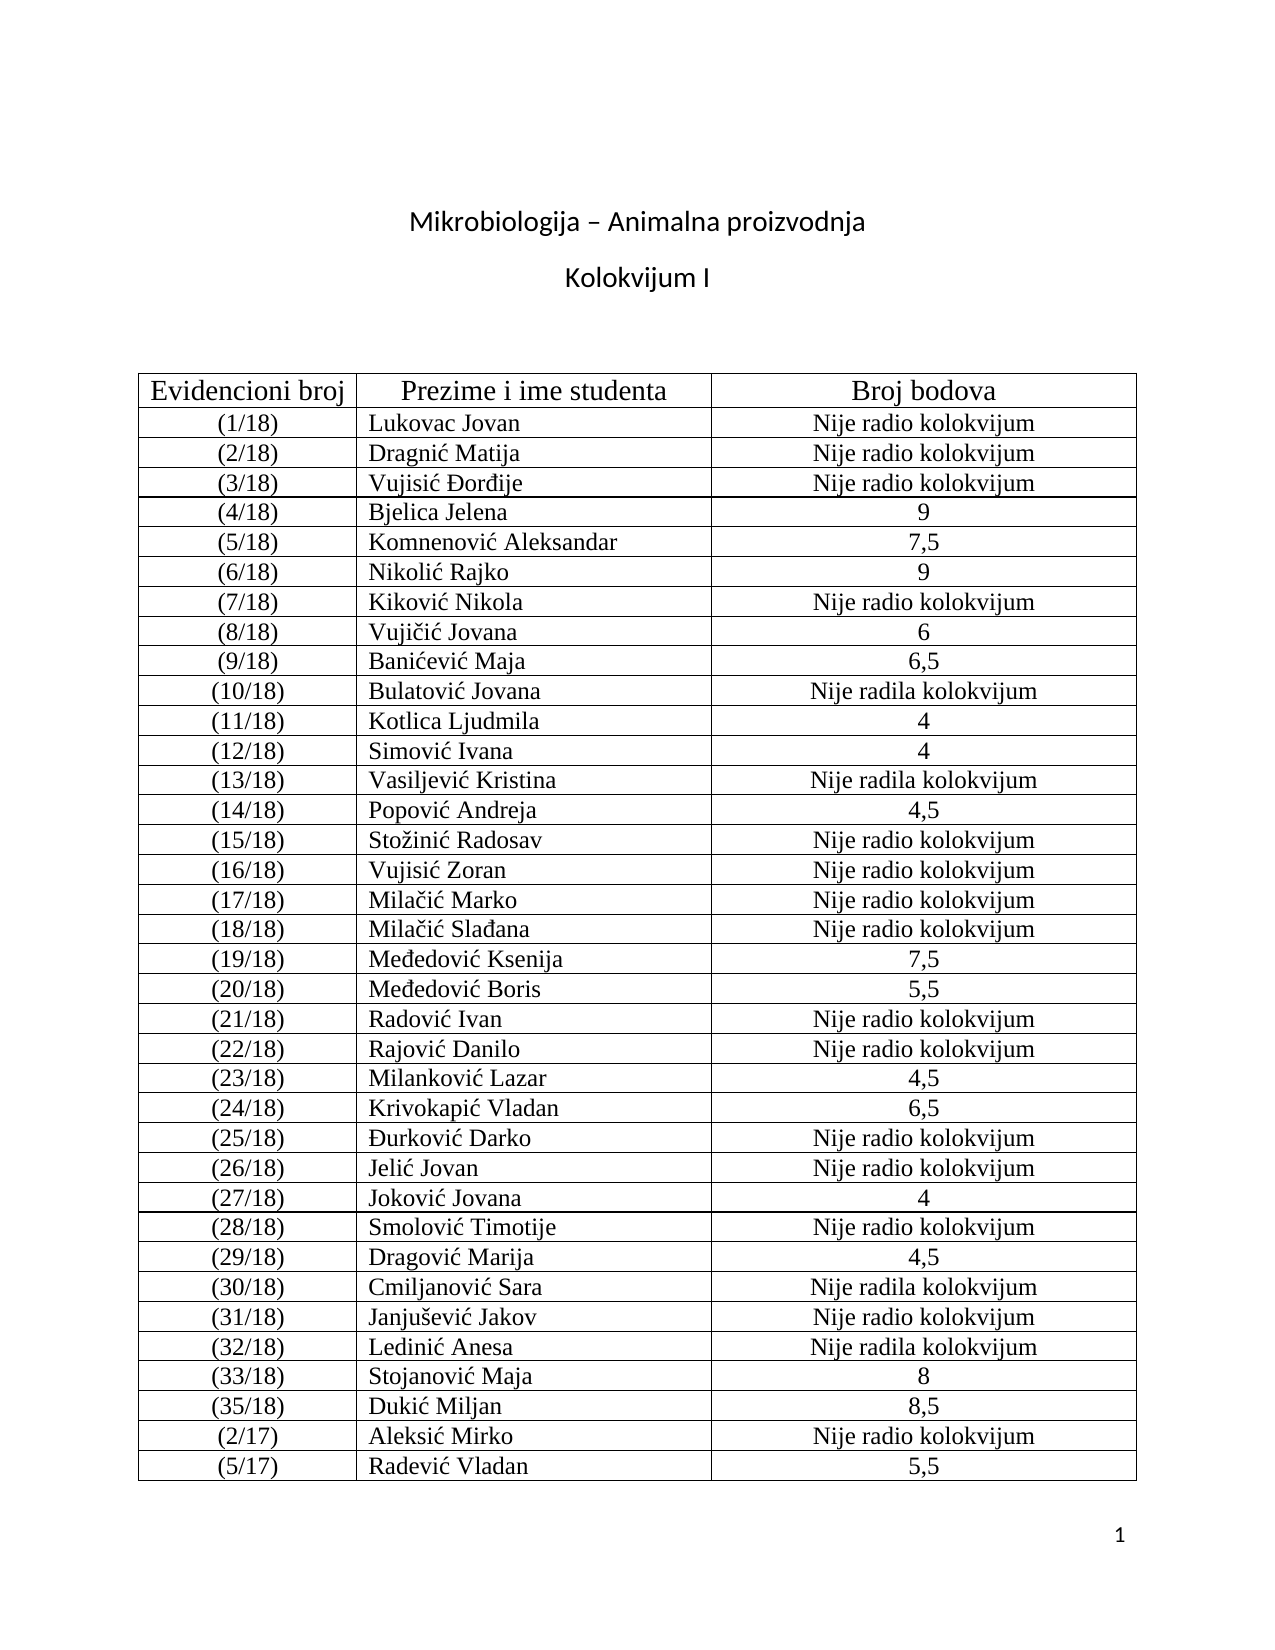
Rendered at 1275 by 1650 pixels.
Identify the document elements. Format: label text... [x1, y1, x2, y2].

table_cell Nije radio kolokvijum [712, 1302, 1136, 1331]
table_cell Milačić Marko [357, 885, 711, 913]
table_cell Đurković Darko [357, 1123, 711, 1152]
table_cell (9/18) [139, 646, 356, 675]
table_cell Nije radio kolokvijum [712, 1034, 1136, 1062]
table_cell 6,5 [712, 646, 1136, 675]
table_cell (8/18) [139, 617, 356, 645]
table_cell 8 [712, 1361, 1136, 1390]
table_cell Nije radio kolokvijum [712, 1004, 1136, 1033]
table_cell 5,5 [712, 974, 1136, 1003]
table_cell 6,5 [712, 1093, 1136, 1122]
table_cell Bulatović Jovana [357, 676, 711, 705]
table_cell (30/18) [139, 1272, 356, 1301]
table_cell 8,5 [712, 1391, 1136, 1420]
table_cell Dukić Miljan [357, 1391, 711, 1420]
table_cell Međedović Ksenija [357, 944, 711, 973]
table_cell (11/18) [139, 706, 356, 735]
table_cell Joković Jovana [357, 1183, 711, 1211]
table_cell (14/18) [139, 795, 356, 824]
table_cell Nije radio kolokvijum [712, 885, 1136, 913]
table_cell Vujisić Đorđije [357, 468, 711, 496]
table_cell Radević Vladan [357, 1451, 711, 1479]
table_cell (19/18) [139, 944, 356, 973]
table_cell Lukovac Jovan [357, 408, 711, 437]
table_cell (28/18) [139, 1213, 356, 1241]
table_cell Nije radio kolokvijum [712, 438, 1136, 467]
table_cell Dragović Marija [357, 1242, 711, 1271]
table_cell Nije radio kolokvijum [712, 915, 1136, 943]
table_header Prezime i ime studenta [357, 374, 711, 407]
table_cell (25/18) [139, 1123, 356, 1152]
table_cell 5,5 [712, 1451, 1136, 1479]
table_cell (21/18) [139, 1004, 356, 1033]
table_cell 4,5 [712, 795, 1136, 824]
table_cell (2/17) [139, 1421, 356, 1450]
table_cell (16/18) [139, 855, 356, 884]
table_cell Nije radio kolokvijum [712, 1421, 1136, 1450]
table_header Evidencioni broj [139, 374, 356, 407]
table_cell (23/18) [139, 1064, 356, 1092]
table_cell (33/18) [139, 1361, 356, 1390]
table_cell (31/18) [139, 1302, 356, 1331]
table_cell (29/18) [139, 1242, 356, 1271]
table_cell (5/18) [139, 527, 356, 556]
table_cell Kiković Nikola [357, 587, 711, 616]
text Mikrobiologija – Animalna proizvodnja [150, 203, 1125, 239]
table_cell Jelić Jovan [357, 1153, 711, 1182]
table_cell 4,5 [712, 1242, 1136, 1271]
table_cell (4/18) [139, 498, 356, 526]
table_cell Nije radila kolokvijum [712, 676, 1136, 705]
table_cell Bjelica Jelena [357, 498, 711, 526]
table_cell (5/17) [139, 1451, 356, 1479]
table_cell Smolović Timotije [357, 1213, 711, 1241]
table_cell Nije radio kolokvijum [712, 1213, 1136, 1241]
table_cell Stožinić Radosav [357, 825, 711, 854]
table_cell 4 [712, 706, 1136, 735]
table_cell (7/18) [139, 587, 356, 616]
table_cell Nije radio kolokvijum [712, 825, 1136, 854]
table_cell (12/18) [139, 736, 356, 764]
table_cell Milačić Slađana [357, 915, 711, 943]
table_cell (3/18) [139, 468, 356, 496]
table_cell Nije radila kolokvijum [712, 1272, 1136, 1301]
table_cell (27/18) [139, 1183, 356, 1211]
table_cell Banićević Maja [357, 646, 711, 675]
table_cell Popović Andreja [357, 795, 711, 824]
table_cell (2/18) [139, 438, 356, 467]
table_cell Krivokapić Vladan [357, 1093, 711, 1122]
table_cell 9 [712, 557, 1136, 586]
table_cell Radović Ivan [357, 1004, 711, 1033]
table_cell Komnenović Aleksandar [357, 527, 711, 556]
table_cell (17/18) [139, 885, 356, 913]
table_cell Nije radio kolokvijum [712, 1153, 1136, 1182]
table_cell Milanković Lazar [357, 1064, 711, 1092]
table_cell Ledinić Anesa [357, 1332, 711, 1360]
table_cell Vujisić Zoran [357, 855, 711, 884]
table_cell Nije radio kolokvijum [712, 855, 1136, 884]
table_cell (18/18) [139, 915, 356, 943]
table_cell Vujičić Jovana [357, 617, 711, 645]
table_cell (1/18) [139, 408, 356, 437]
table_cell Kotlica Ljudmila [357, 706, 711, 735]
table_cell Janjušević Jakov [357, 1302, 711, 1331]
table_cell Simović Ivana [357, 736, 711, 764]
table_cell (10/18) [139, 676, 356, 705]
table_cell Nije radio kolokvijum [712, 587, 1136, 616]
table_cell Nikolić Rajko [357, 557, 711, 586]
table_cell Cmiljanović Sara [357, 1272, 711, 1301]
table_cell 6 [712, 617, 1136, 645]
table_header Broj bodova [712, 374, 1136, 407]
table_cell Nije radio kolokvijum [712, 1123, 1136, 1152]
table_cell (13/18) [139, 766, 356, 794]
table_cell 4 [712, 736, 1136, 764]
table_cell Vasiljević Kristina [357, 766, 711, 794]
table_cell (15/18) [139, 825, 356, 854]
table_cell (24/18) [139, 1093, 356, 1122]
table_cell Nije radila kolokvijum [712, 766, 1136, 794]
table_cell Nije radila kolokvijum [712, 1332, 1136, 1360]
text Kolokvijum I [150, 259, 1125, 295]
table_cell 9 [712, 498, 1136, 526]
table_cell Međedović Boris [357, 974, 711, 1003]
table_cell Nije radio kolokvijum [712, 408, 1136, 437]
table_cell (6/18) [139, 557, 356, 586]
table_cell Stojanović Maja [357, 1361, 711, 1390]
table_cell (22/18) [139, 1034, 356, 1062]
table_cell Aleksić Mirko [357, 1421, 711, 1450]
table_cell (20/18) [139, 974, 356, 1003]
table_cell 7,5 [712, 527, 1136, 556]
table_cell (26/18) [139, 1153, 356, 1182]
table_cell 4 [712, 1183, 1136, 1211]
table_cell Rajović Danilo [357, 1034, 711, 1062]
table_cell (32/18) [139, 1332, 356, 1360]
table_cell (35/18) [139, 1391, 356, 1420]
table_cell 4,5 [712, 1064, 1136, 1092]
table_cell Dragnić Matija [357, 438, 711, 467]
table_cell 7,5 [712, 944, 1136, 973]
table_cell Nije radio kolokvijum [712, 468, 1136, 496]
